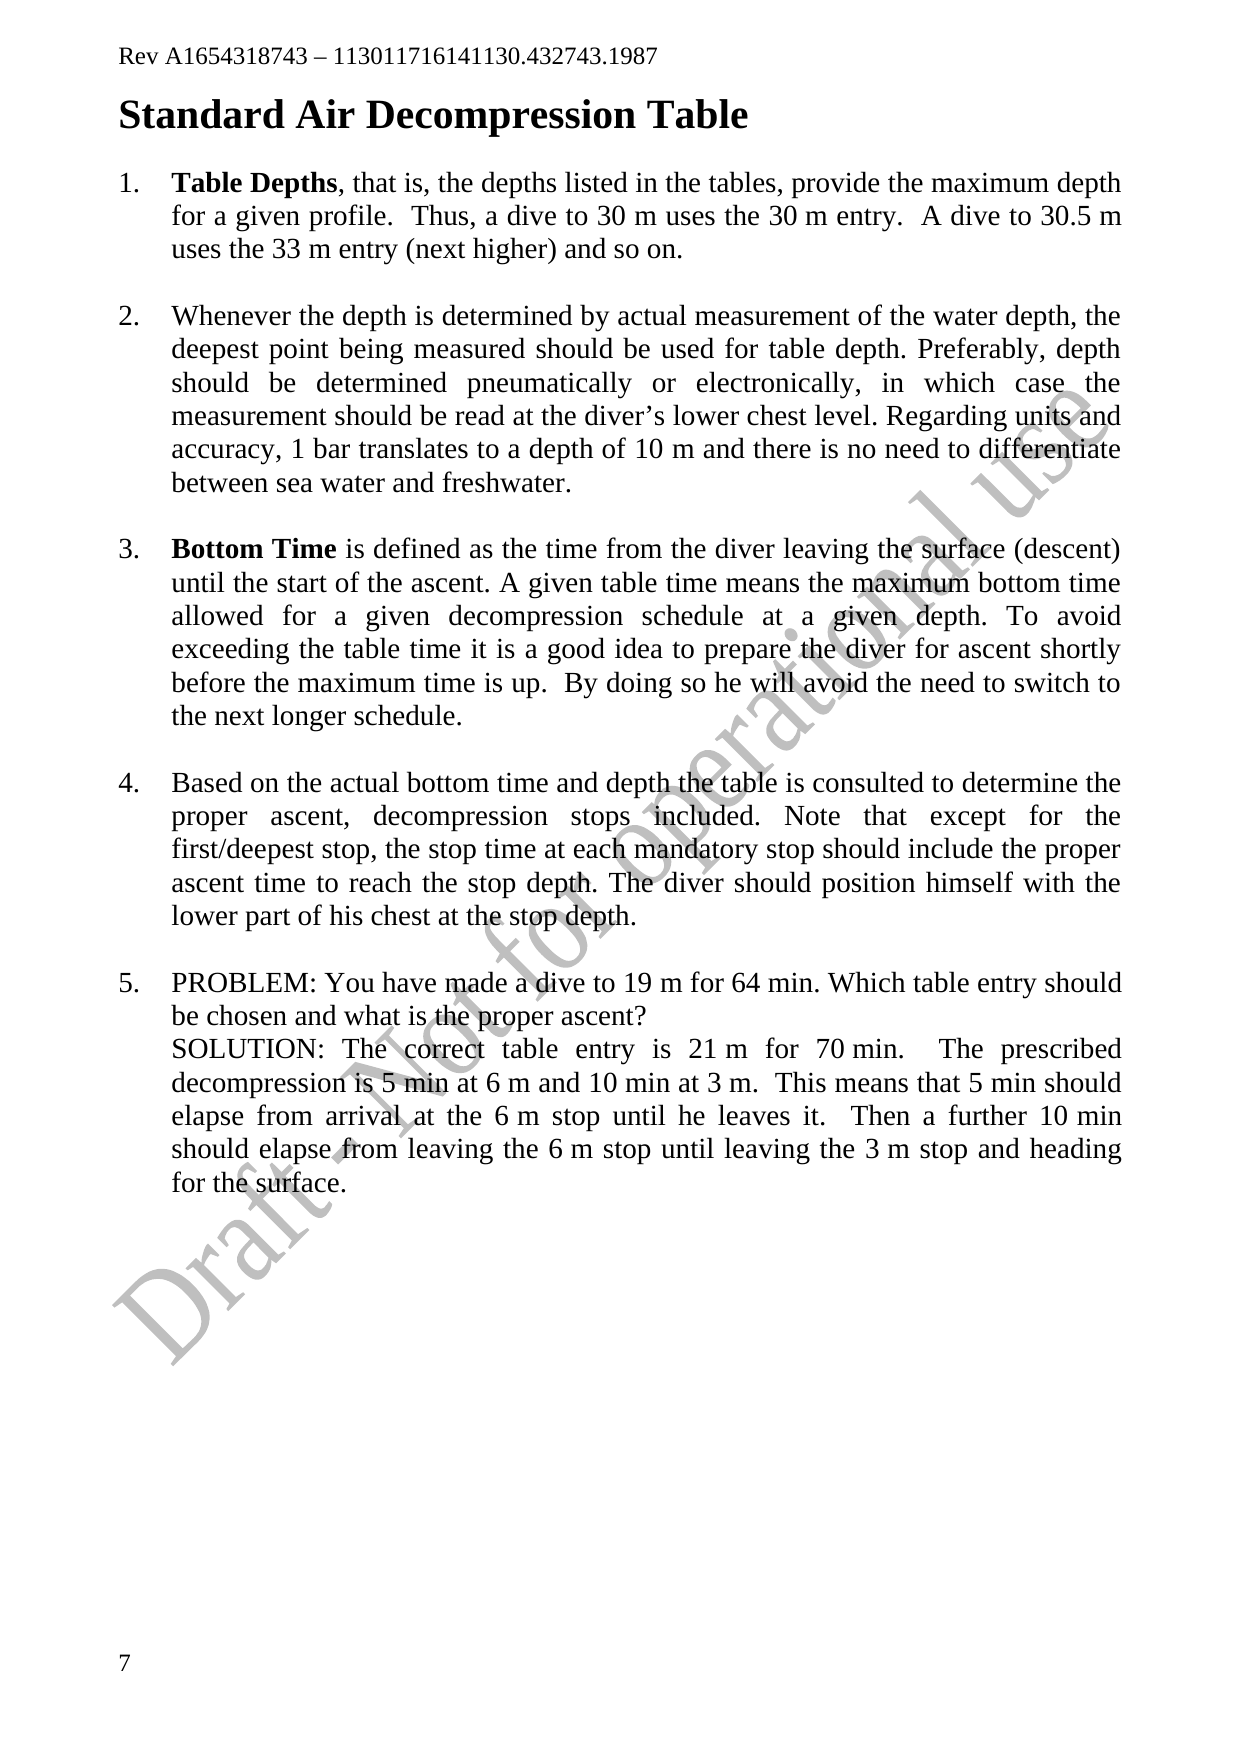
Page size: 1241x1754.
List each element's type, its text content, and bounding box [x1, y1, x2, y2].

text 4. Based on the actual bottom time and depth the table is consulted to determine the proper ascent, decompression stops included. Note that except for the first/deepest stop, the stop time at each mandatory stop should include the proper ascent time to reach the stop depth. The diver should position himself with the lower part of his chest at the stop depth. [118, 766, 1122, 932]
text 1. Table Depths, that is, the depths listed in the tables, provide the maximum depth for a given profile. Thus, a dive to 30 m uses the 30 m entry. A dive to 30.5 m uses the 33 m entry (next higher) and so on. [118, 166, 1122, 266]
text 3. Bottom Time is defined as the time from the diver leaving the surface (descent) until the start of the ascent. A given table time means the maximum bottom time allowed for a given decompression schedule at a given depth. To avoid exceeding the table time it is a good idea to prepare the diver for ascent shortly before the maximum time is up. By doing so he will avoid the need to switch to the next longer schedule. [118, 532, 1122, 732]
text 5. PROBLEM: You have made a dive to 19 m for 64 min. Which table entry should be chosen and what is the proper ascent? [118, 966, 1122, 1032]
text 2. Whenever the depth is determined by actual measurement of the water depth, the deepest point being measured should be used for table depth. Preferably, depth should be determined pneumatically or electronically, in which case the measurement should be read at the diver’s lower chest level. Regarding units and accuracy, 1 bar translates to a depth of 10 m and there is no need to differentiate between sea water and freshwater. [118, 299, 1122, 499]
text Standard Air Decompression Table [118, 99, 1122, 136]
text SOLUTION: The correct table entry is 21 m for 70 min. The prescribed decompression is 5 min at 6 m and 10 min at 3 m. This means that 5 min should elapse from arrival at the 6 m stop until he leaves it. Then a further 10 min should elapse from leaving the 6 m stop until leaving the 3 m stop and heading for the surface. [118, 1032, 1122, 1199]
